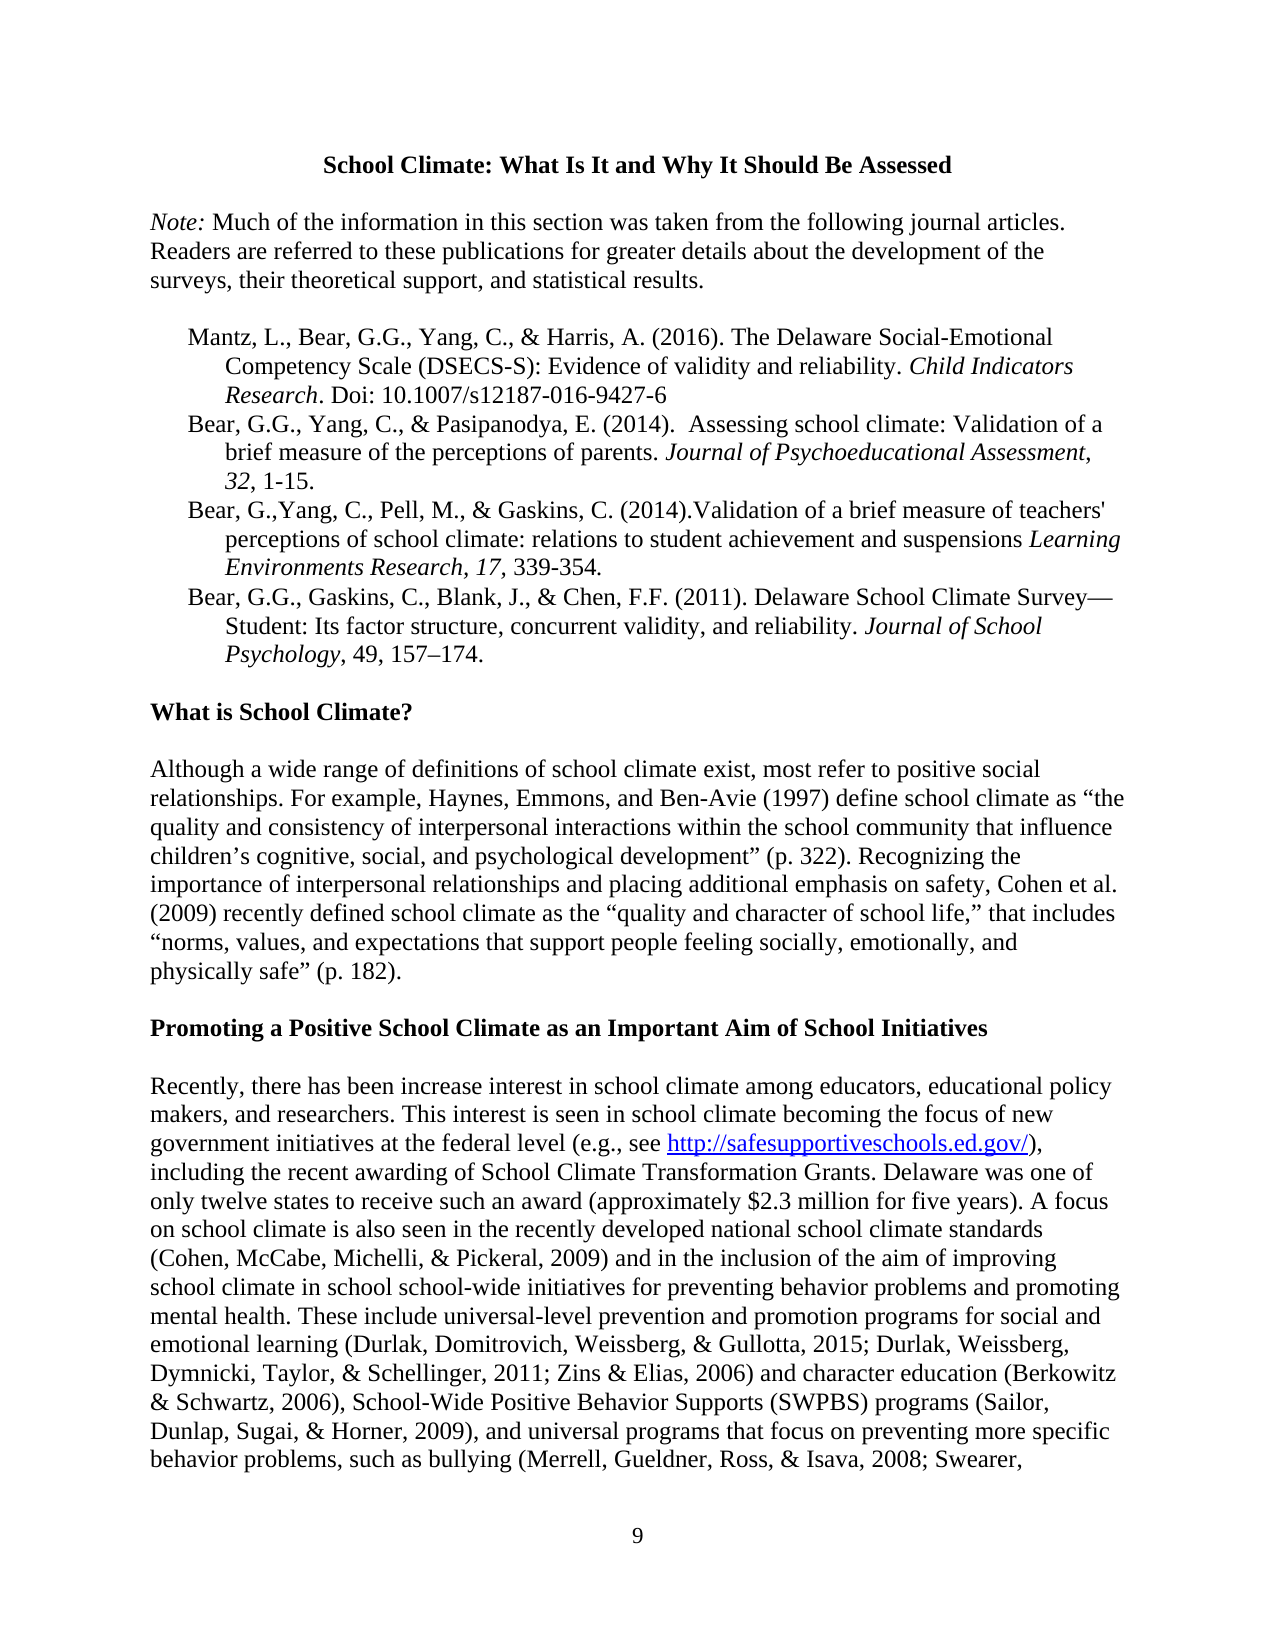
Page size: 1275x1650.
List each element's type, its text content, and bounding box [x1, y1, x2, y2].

text Bear, G.G., Gaskins, C., Blank, J., & Chen, F.F. (2011). Delaware School Climate Survey—Student: Its factor structure, concurrent validity, and reliability. Journal of School Psychology, 49, 157–174. [187, 582, 1125, 668]
text Bear, G.G., Yang, C., & Pasipanodya, E. (2014). Assessing school climate: Validation of a brief measure of the perceptions of parents. Journal of Psychoeducational Assessment, 32, 1-15. [187, 409, 1125, 495]
text Mantz, L., Bear, G.G., Yang, C., & Harris, A. (2016). The Delaware Social-Emotional Competency Scale (DSECS-S): Evidence of validity and reliability. Child Indicators Research. Doi: 10.1007/s12187-016-9427-6 [187, 322, 1125, 409]
text Promoting a Positive School Climate as an Important Aim of School Initiatives [150, 1013, 1125, 1042]
text School Climate: What Is It and Why It Should Be Assessed [150, 150, 1125, 179]
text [150, 1071, 1125, 1473]
text What is School Climate? [150, 697, 1125, 726]
text Although a wide range of definitions of school climate exist, most refer to positive social relationships. For example, Haynes, Emmons, and Ben-Avie (1997) define school climate as “the quality and consistency of interpersonal interactions within the school community that influence children’s cognitive, social, and psychological development” (p. 322). Recognizing the importance of interpersonal relationships and placing additional emphasis on safety, Cohen et al. (2009) recently defined school climate as the “quality and character of school life,” that includes “norms, values, and expectations that support people feeling socially, emotionally, and physically safe” (p. 182). [150, 754, 1125, 984]
text Note: Much of the information in this section was taken from the following journal articles. Readers are referred to these publications for greater details about the development of the surveys, their theoretical support, and statistical results. [150, 207, 1125, 294]
text Bear, G.,Yang, C., Pell, M., & Gaskins, C. (2014).Validation of a brief measure of teachers' perceptions of school climate: relations to student achievement and suspensions Learning Environments Research, 17, 339-354. [187, 495, 1125, 582]
